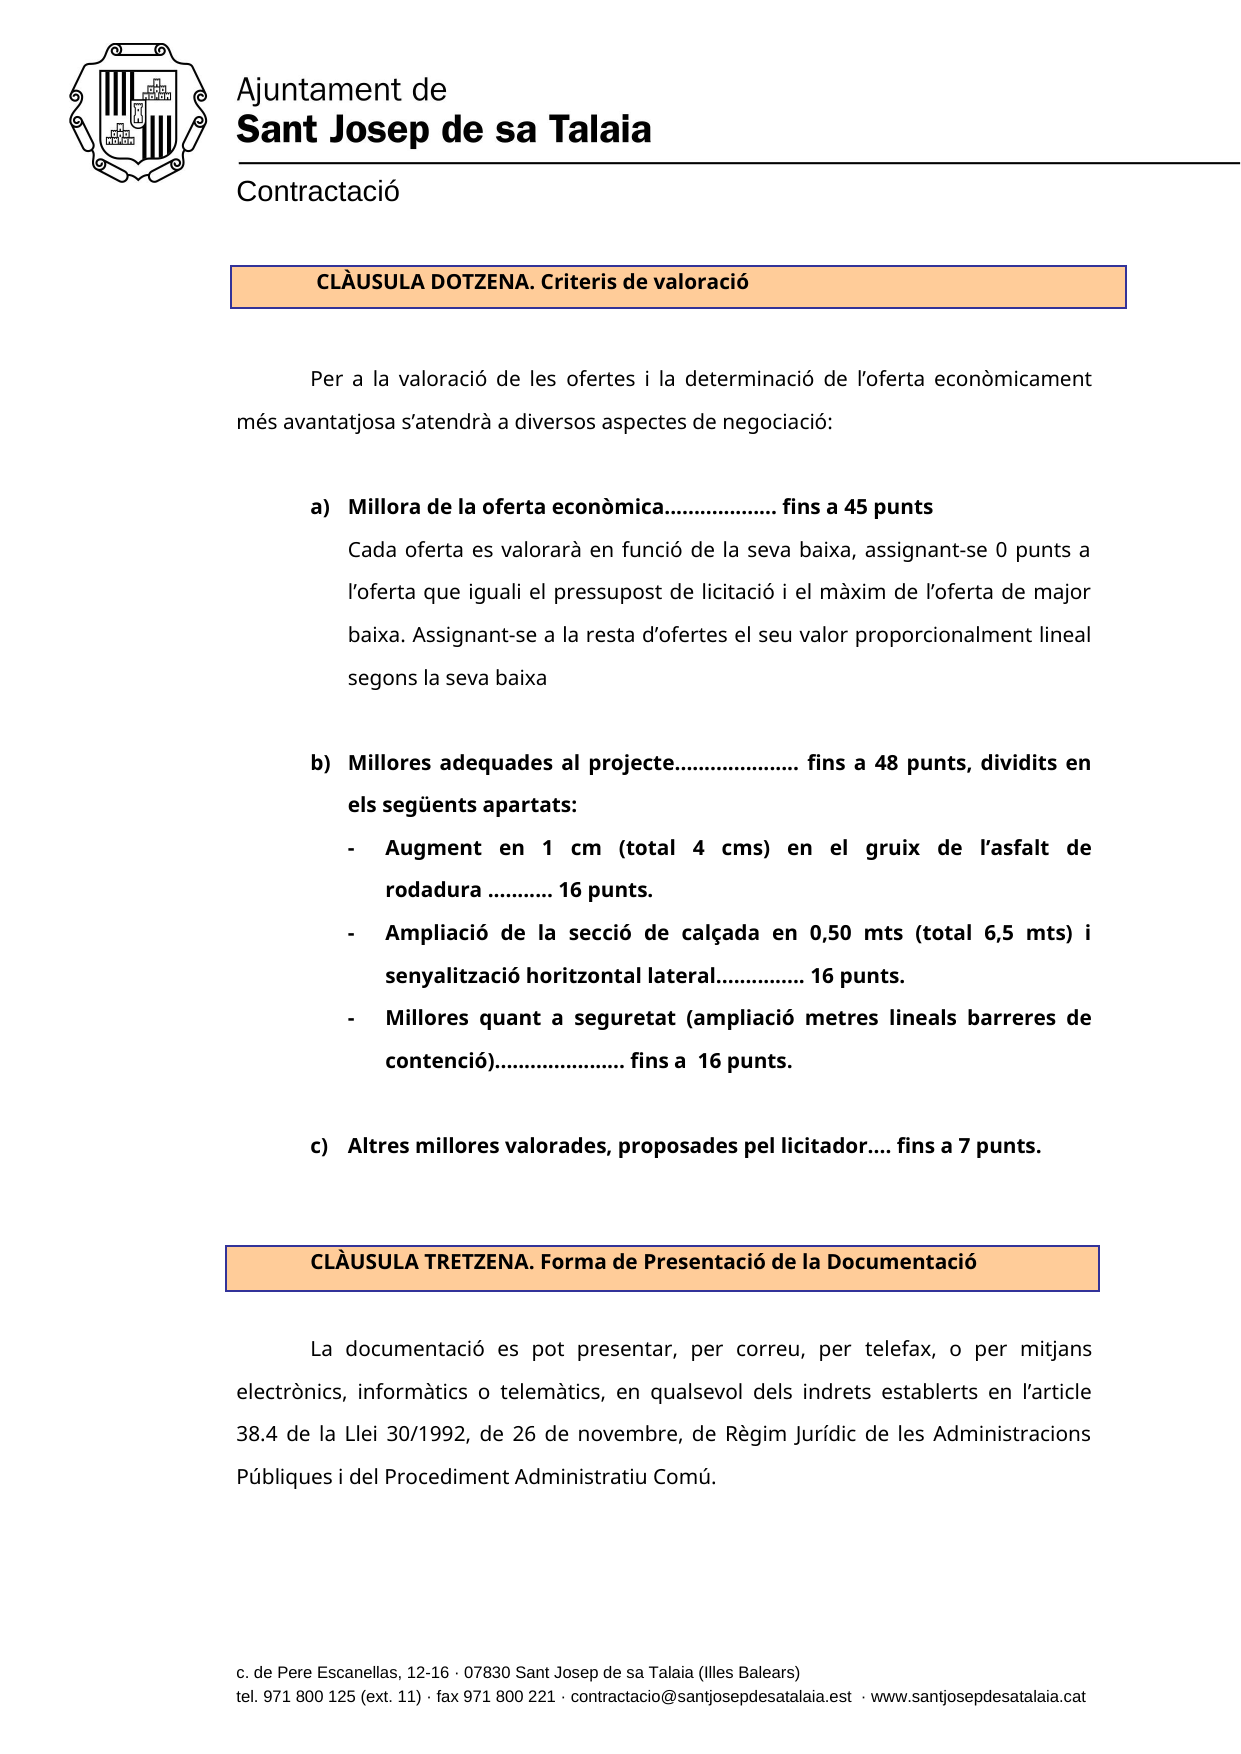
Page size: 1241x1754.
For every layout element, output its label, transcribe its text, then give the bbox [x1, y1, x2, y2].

list Millores quant a seguretat (ampliació metres lineals barreres de contenció)...................... fins a 16 punts. [348, 1003, 1092, 1074]
table_header CLÀUSULA DOTZENA. Criteris de valoració [232, 267, 1125, 307]
list Millores adequades al projecte..................... fins a 48 punts, dividits en els següents apartats: [310, 748, 1092, 819]
list Altres millores valorades, proposades pel licitador.... fins a 7 punts. [310, 1131, 1092, 1160]
table_header CLÀUSULA TRETZENA. Forma de Presentació de la Documentació [227, 1247, 1098, 1290]
text La documentació es pot presentar, per correu, per telefax, o per mitjans electrònics, informàtics o telemàtics, en qualsevol dels indrets establerts en l’article 38.4 de 30/1992, de 26 de novembre, de Règim Jurídic de les Administracions Públiques i del Procediment Administratiu Comú. [236, 1334, 1092, 1491]
list Ampliació de la secció de calçada en 0,50 mts (total 6,5 mts) i senyalització horitzontal lateral............... 16 punts. [348, 918, 1092, 989]
list Augment en 1 cm (total 4 cms) en el gruix de l’asfalt de rodadura ........... 16 punts. [348, 833, 1092, 904]
text Per a la valoració de les ofertes i la determinació de l’oferta econòmicament més avantatjosa s’atendrà a diversos aspectes de negociació: [236, 364, 1092, 435]
text Cada oferta es valorarà en funció de la seva baixa, assignant-se 0 punts a l’oferta que iguali el pressupost de licitació i el màxim de l’oferta de major baixa. Assignant-se a la resta d’ofertes el seu valor proporcionalment lineal segons la seva baixa [348, 535, 1092, 691]
picture [69, 43, 1241, 183]
list Millora de la oferta econòmica................... fins a 45 punts [310, 492, 1092, 521]
